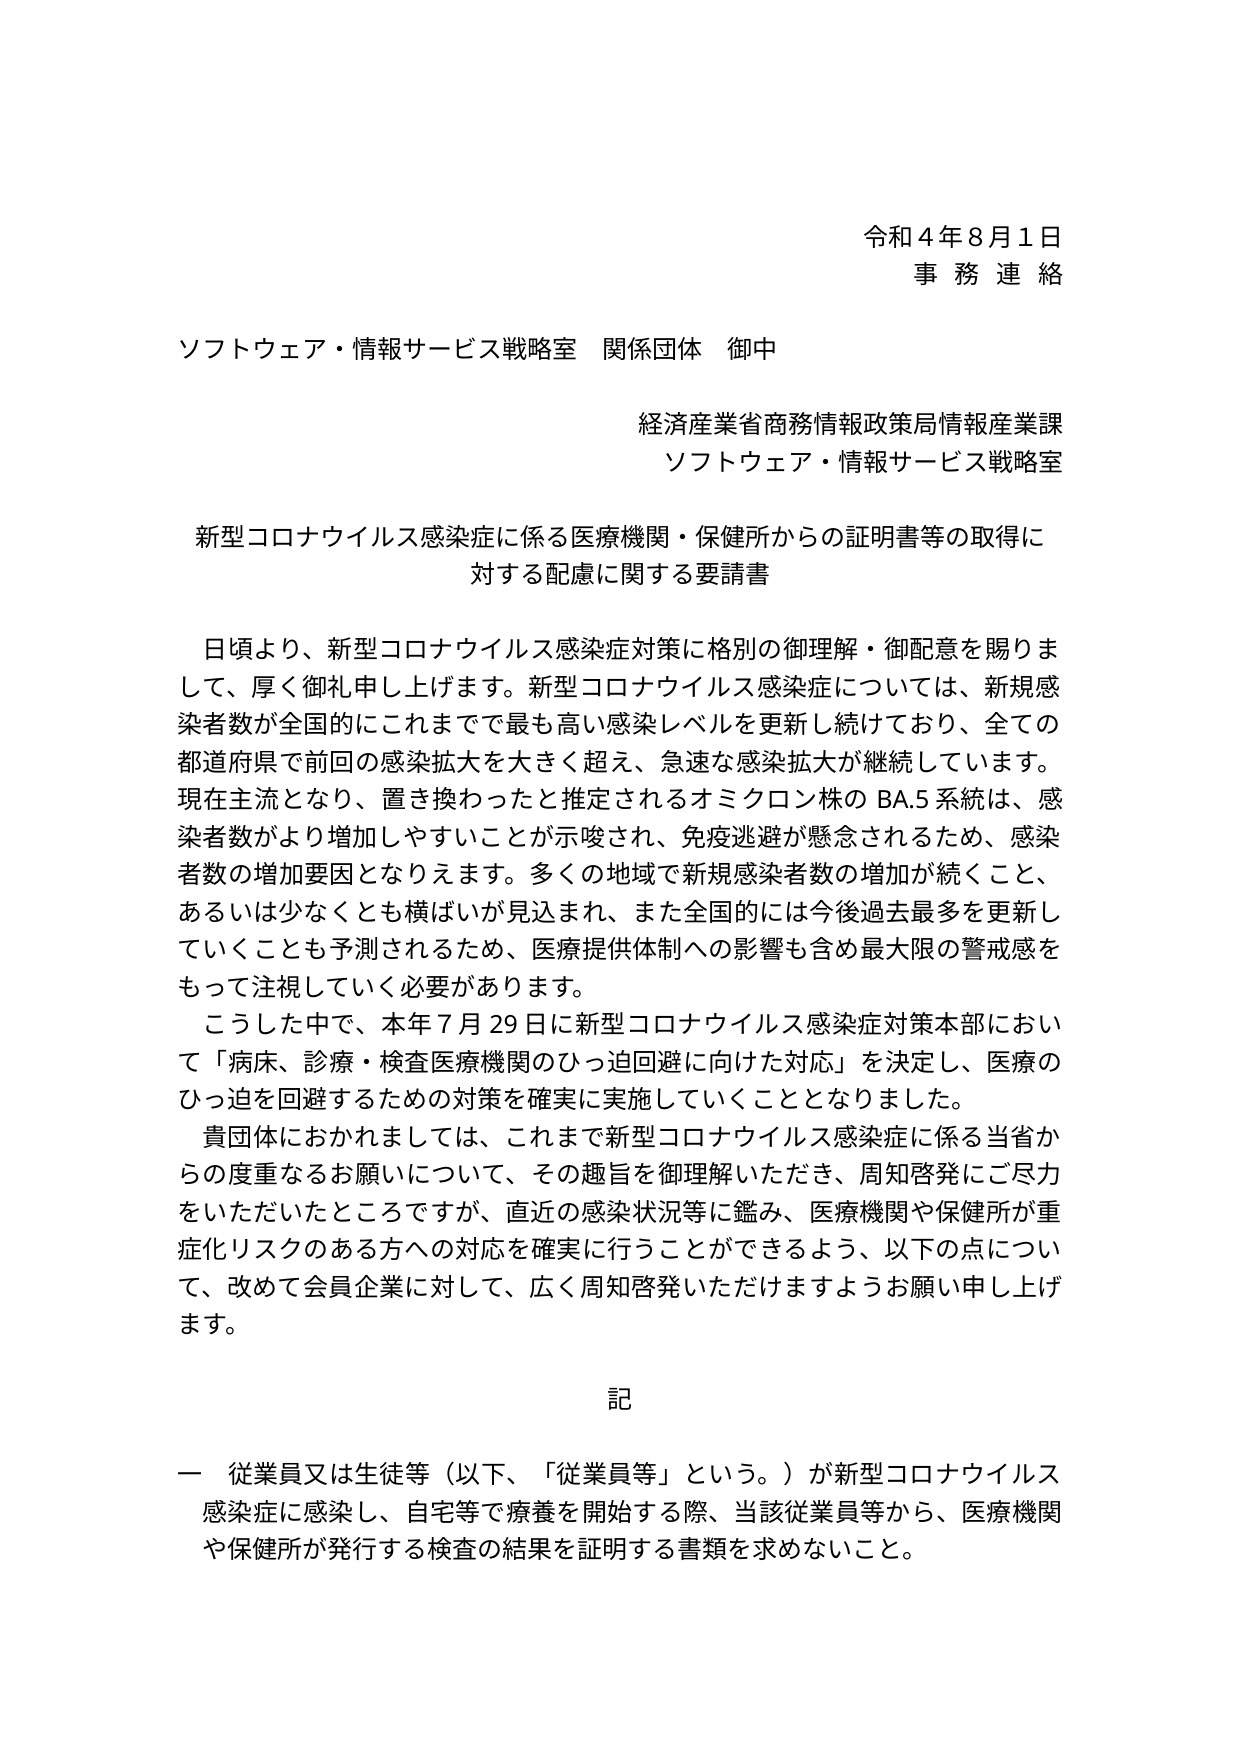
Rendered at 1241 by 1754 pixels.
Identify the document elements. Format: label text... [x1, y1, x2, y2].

text 記 [177, 1379, 1063, 1417]
text 新型コロナウイルス感染症に係る医療機関・保健所からの証明書等の取得に [177, 517, 1063, 554]
text ソフトウェア・情報サービス戦略室 [177, 442, 1063, 479]
text 日頃より、新型コロナウイルス感染症対策に格別の御理解・御配意を賜りまして、厚く御礼申し上げます。新型コロナウイルス感染症については、新規感染者数が全国的にこれまでで最も高い感染レベルを更新し続けており、全ての都道府県で前回の感染拡大を大きく超え、急速な感染拡大が継続しています。現在主流となり、置き換わったと推定されるオミクロン株のBA.5系統は、感染者数がより増加しやすいことが示唆され、免疫逃避が懸念されるため、感染者数の増加要因となりえます。多くの地域で新規感染者数の増加が続くこと、あるいは少なくとも横ばいが見込まれ、また全国的には今後過去最多を更新していくことも予測されるため、医療提供体制への影響も含め最大限の警戒感をもって注視していく必要があります。 [177, 629, 1063, 1004]
text こうした中で、本年７月29日に新型コロナウイルス感染症対策本部において「病床、診療・検査医療機関のひっ迫回避に向けた対応」を決定し、医療のひっ迫を回避するための対策を確実に実施していくこととなりました。 [177, 1004, 1063, 1117]
text 貴団体におかれましては、これまで新型コロナウイルス感染症に係る当省からの度重なるお願いについて、その趣旨を御理解いただき、周知啓発にご尽力をいただいたところですが、直近の感染状況等に鑑み、医療機関や保健所が重症化リスクのある方への対応を確実に行うことができるよう、以下の点について、改めて会員企業に対して、広く周知啓発いただけますようお願い申し上げます。 [177, 1117, 1063, 1342]
text 一 従業員又は生徒等（以下、「従業員等」という。）が新型コロナウイルス感染症に感染し、自宅等で療養を開始する際、当該従業員等から、医療機関や保健所が発行する検査の結果を証明する書類を求めないこと。 [177, 1454, 1063, 1567]
text 事務連絡 [177, 254, 1063, 292]
text ソフトウェア・情報サービス戦略室 関係団体 御中 [177, 329, 1063, 367]
text 対する配慮に関する要請書 [177, 554, 1063, 592]
text 経済産業省商務情報政策局情報産業課 [177, 404, 1063, 442]
text 令和４年８月１日 [177, 217, 1063, 254]
